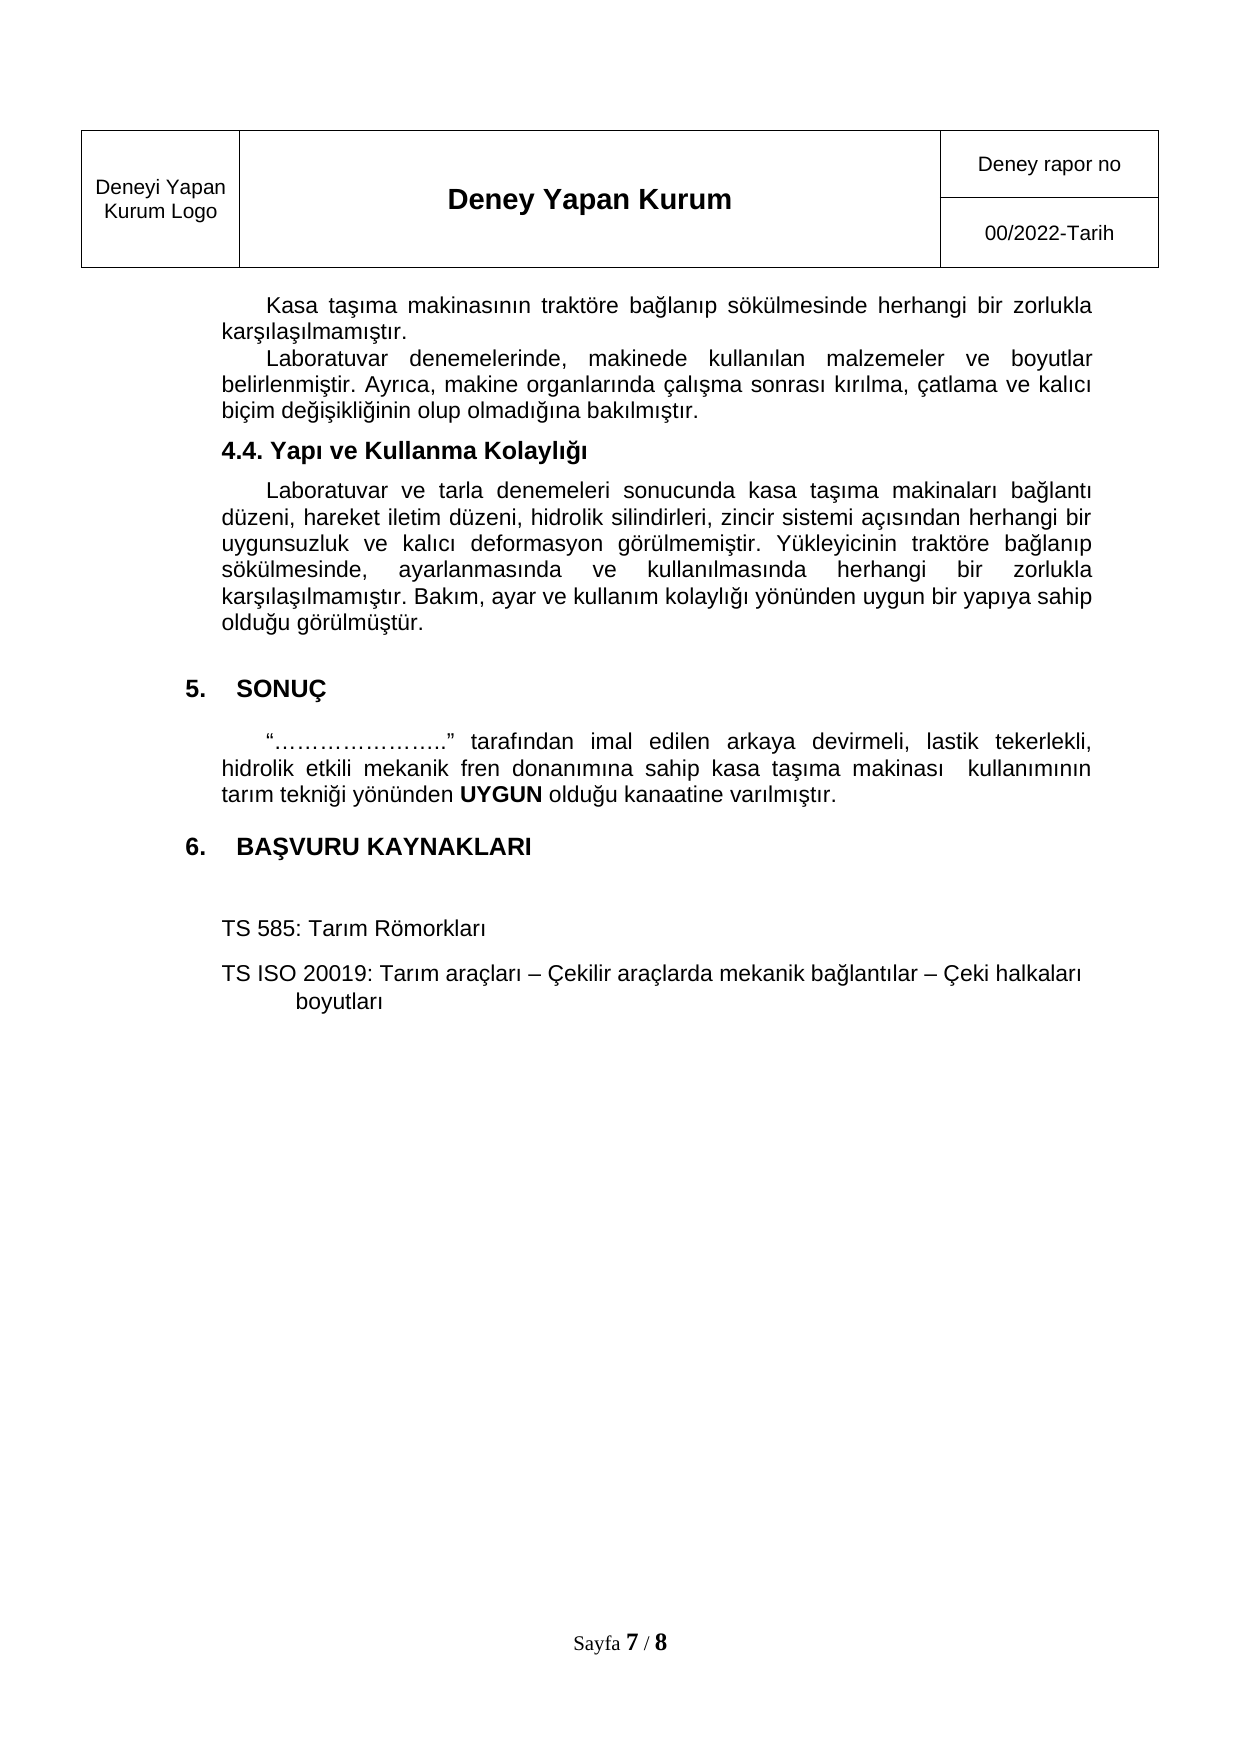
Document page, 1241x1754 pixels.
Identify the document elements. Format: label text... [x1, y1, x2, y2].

text Laboratuvar ve tarla denemeleri sonucunda kasa taşıma makinaları bağlantı düzeni, hareket iletim düzeni, hidrolik silindirleri, zincir sistemi açısından herhangi bir uygunsuzluk ve kalıcı deformasyon görülmemiştir. Yükleyicinin traktöre bağlanıp sökülmesinde, ayarlanmasında ve kullanılmasında herhangi bir zorlukla karşılaşılmamıştır. Bakım, ayar ve kullanım kolaylığı yönünden uygun bir yapıya sahip olduğu görülmüştür. [221, 477, 1093, 636]
list SONUÇ [185, 674, 1093, 703]
text TS 585: Tarım Römorkları [221, 915, 1093, 941]
text 4.4. Yapı ve Kullanma Kolaylığı [221, 436, 1093, 465]
list Laboratuvar denemelerinde, makinede kullanılan malzemeler ve boyutlar belirlenmiştir. Ayrıca, makine organlarında çalışma sonrası kırılma, çatlama ve kalıcı biçim değişikliğinin olup olmadığına bakılmıştır. [221, 344, 1093, 424]
text TS ISO 20019: Tarım araçları – Çekilir araçlarda mekanik bağlantılar – Çeki halkaları boyutları [221, 960, 1093, 1014]
text “…………………..” tarafından imal edilen arkaya devirmeli, lastik tekerlekli, hidrolik etkili mekanik fren donanımına sahip kasa taşıma makinası kullanımının tarım tekniği yönünden UYGUN olduğu kanaatine varılmıştır. [221, 728, 1093, 807]
list BAŞVURU KAYNAKLARI [185, 832, 1093, 861]
list Kasa taşıma makinasının traktöre bağlanıp sökülmesinde herhangi bir zorlukla karşılaşılmamıştır. [221, 292, 1093, 344]
